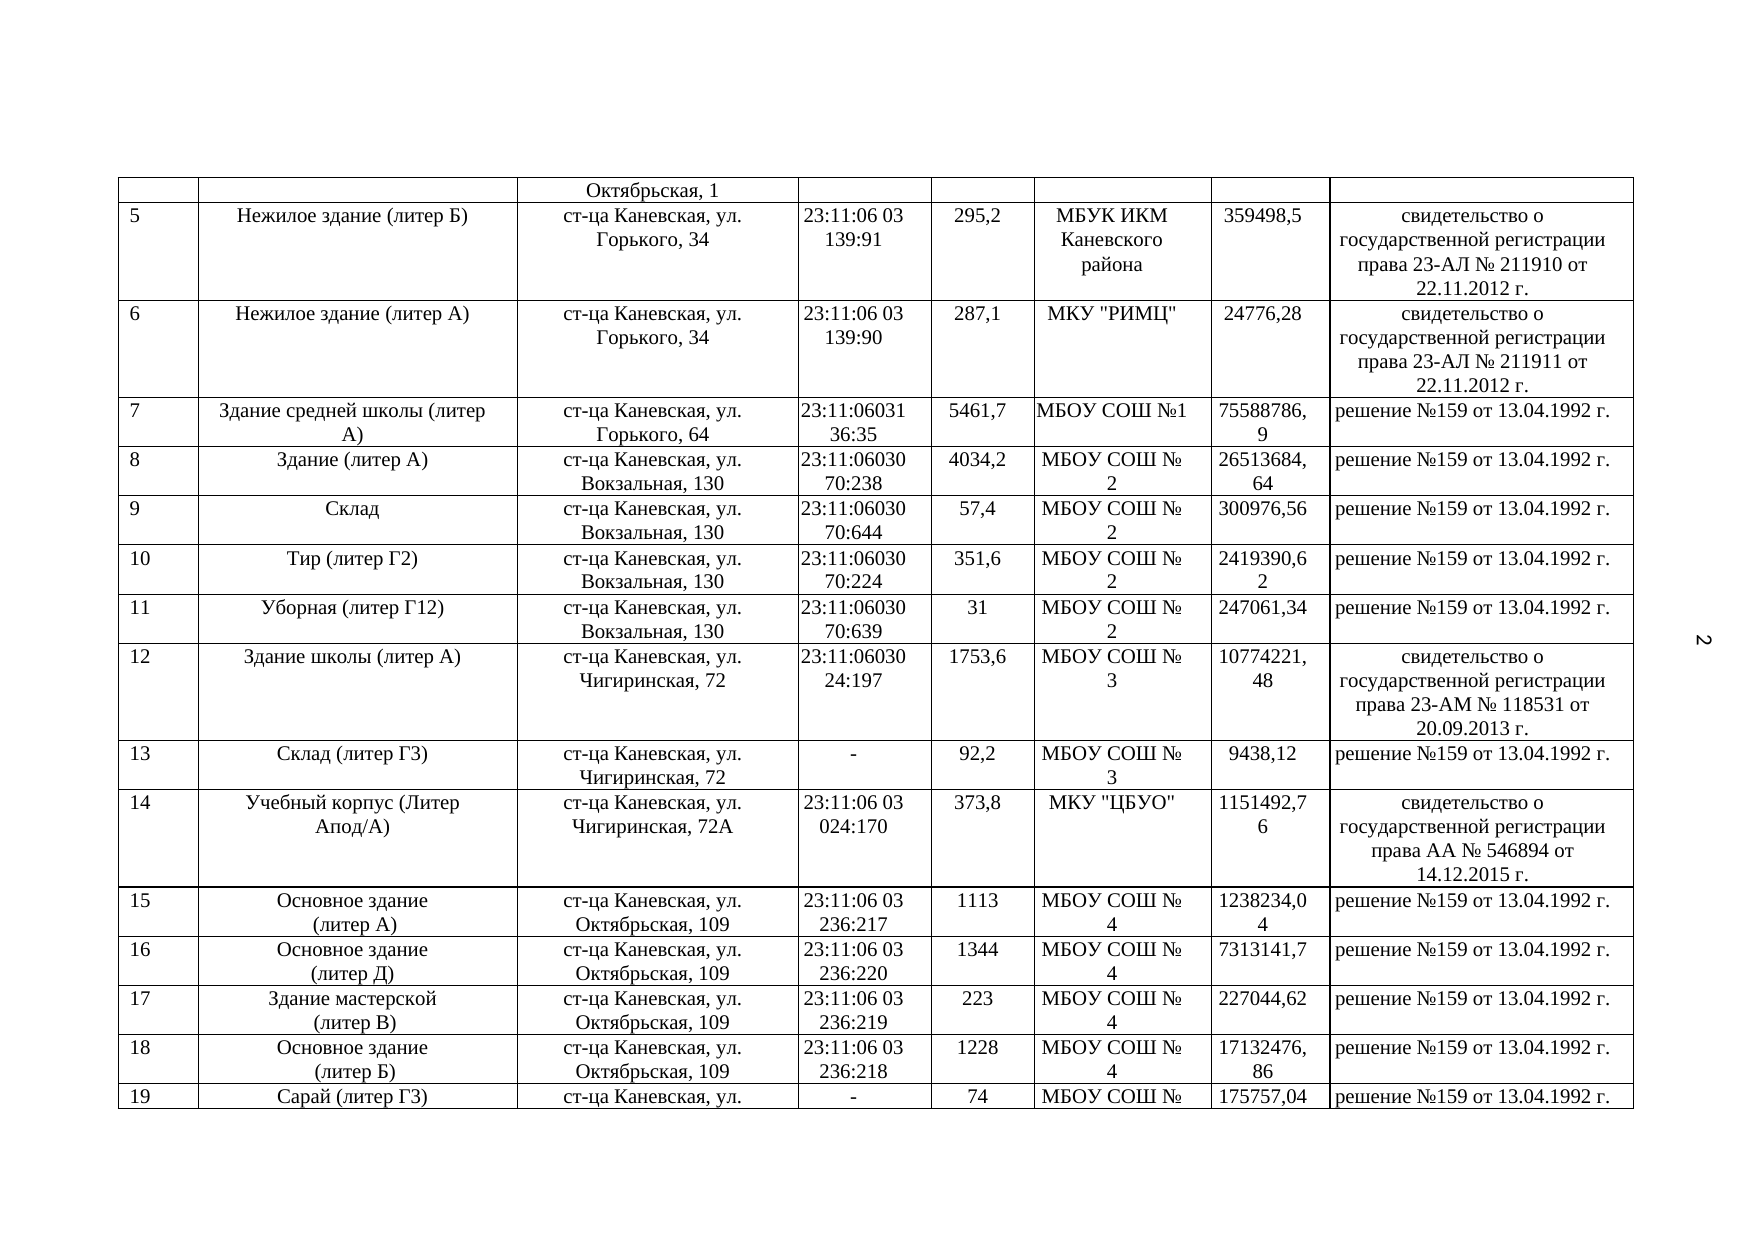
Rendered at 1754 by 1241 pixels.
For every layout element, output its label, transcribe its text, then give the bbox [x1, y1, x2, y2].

table_cell 227044,62 [1212, 986, 1329, 1034]
table_cell 23:11:0603070:238 [799, 447, 931, 495]
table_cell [1331, 1084, 1633, 1108]
table_cell 7 [119, 398, 198, 446]
table_cell 92,2 [932, 741, 1034, 789]
table_cell - [799, 1084, 931, 1108]
table_cell 23:11:0603070:639 [799, 595, 931, 643]
table_cell 19 [119, 1084, 198, 1108]
table_cell 1228 [932, 1035, 1034, 1083]
table_cell Здание мастерской (литер В) [199, 986, 517, 1034]
table_cell 17 [119, 986, 198, 1034]
table_cell 23:11:06 03 139:91 [799, 203, 931, 299]
table_cell 14 [119, 790, 198, 886]
table_cell свидетельство о государственной регистрации права 23-АЛ № 211910 от 22.11.2012 г. [1331, 203, 1633, 299]
table_cell 10774221,48 [1212, 644, 1329, 740]
table_cell МБОУ СОШ № 3 [1035, 741, 1211, 789]
table_cell 9438,12 [1212, 741, 1329, 789]
table_cell МБОУ СОШ № 4 [1035, 986, 1211, 1034]
table_cell МБОУ СОШ № 4 [1035, 888, 1211, 936]
table_cell 16 [119, 937, 198, 985]
table_cell решение №159 от 13.04.1992 г. [1331, 545, 1633, 593]
table_cell Уборная (литер Г12) [199, 595, 517, 643]
table_cell 26513684,64 [1212, 447, 1329, 495]
table_cell решение №159 от 13.04.1992 г. [1331, 741, 1633, 789]
table_cell 23:11:06 03 236:218 [799, 1035, 931, 1083]
table_cell МБОУ СОШ № 2 [1035, 447, 1211, 495]
table_cell Тир (литер Г2) [199, 545, 517, 593]
table_cell - [799, 178, 931, 202]
table_cell 74 [932, 1084, 1034, 1108]
table_cell 17132476,86 [1212, 1035, 1329, 1083]
table_cell 295,2 [932, 203, 1034, 299]
table_cell МБОУ СОШ № 2 [1035, 595, 1211, 643]
table_cell 10 [119, 545, 198, 593]
table_cell ст-ца Каневская, ул. Октябрьская, 109 [518, 937, 798, 985]
table_cell решение №159 от 13.04.1992 г. [1331, 888, 1633, 936]
table_cell ст-ца Каневская, ул. Вокзальная, 130 [518, 595, 798, 643]
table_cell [1331, 178, 1633, 202]
table_cell решение №159 от 13.04.1992 г. [1331, 496, 1633, 544]
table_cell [199, 178, 517, 202]
table_cell ст-ца Каневская, ул. Вокзальная, 130 [518, 496, 798, 544]
table_cell 23:11:06 03 236:220 [799, 937, 931, 985]
table_cell 31 [932, 595, 1034, 643]
table_cell свидетельство о государственной регистрации права 23-АЛ № 211911 от 22.11.2012 г. [1331, 301, 1633, 397]
table_cell ст-ца Каневская, ул. Октябрьская, 109 [518, 888, 798, 936]
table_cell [518, 1084, 798, 1108]
table_cell свидетельство о государственной регистрации права АА № 546894 от 14.12.2015 г. [1331, 790, 1633, 886]
table_cell Учебный корпус (Литер Апод/А) [199, 790, 517, 886]
table_cell 154052,28 [1212, 178, 1329, 202]
table_cell 1,5 [932, 178, 1034, 202]
table_cell МБОУ лицей [1035, 178, 1211, 202]
table_cell МБОУ СОШ № 4 [1035, 1084, 1211, 1108]
table_cell ст-ца Каневская, ул. Октябрьская, 109 [518, 1035, 798, 1083]
table_cell ст-ца Каневская, ул. Октябрьская, 109 [518, 986, 798, 1034]
table_cell МБОУ СОШ № 4 [1035, 937, 1211, 985]
table_cell ст-ца Каневская, ул. Чигиринская, 72А [518, 790, 798, 886]
table_cell решение №159 от 13.04.1992 г. [1331, 986, 1633, 1034]
table_cell ст-ца Каневская, ул. Горького, 34 [518, 301, 798, 397]
table_cell свидетельство о государственной регистрации права 23-АМ № 118531 от 20.09.2013 г. [1331, 644, 1633, 740]
table_cell 1151492,76 [1212, 790, 1329, 886]
table_cell 15 [119, 888, 198, 936]
table_cell 373,8 [932, 790, 1034, 886]
table_cell 23:11:0603136:35 [799, 398, 931, 446]
table_cell 1753,6 [932, 644, 1034, 740]
table_cell ст-ца Каневская, ул. Вокзальная, 130 [518, 545, 798, 593]
table_cell Здание средней школы (литер А) [199, 398, 517, 446]
table_cell 12 [119, 644, 198, 740]
table_cell 5461,7 [932, 398, 1034, 446]
table_cell - [799, 741, 931, 789]
table_cell ст-ца Каневская, ул. Чигиринская, 72 [518, 741, 798, 789]
table_cell 351,6 [932, 545, 1034, 593]
table_cell Нежилое здание (литер А) [199, 301, 517, 397]
table_cell Здание школы (литер А) [199, 644, 517, 740]
table_cell 4 [119, 178, 198, 202]
table_cell решение №159 от 13.04.1992 г. [1331, 1035, 1633, 1083]
table_cell Здание (литер А) [199, 447, 517, 495]
table_cell 23:11:0603070:644 [799, 496, 931, 544]
table_cell ст-ца Каневская, ул. Вокзальная, 130 [518, 447, 798, 495]
table_cell 1238234,04 [1212, 888, 1329, 936]
table_cell Склад [199, 496, 517, 544]
table_cell МБОУ СОШ № 2 [1035, 496, 1211, 544]
table_cell МКУ "РИМЦ" [1035, 301, 1211, 397]
table_cell ст-ца Каневская, ул. Горького, 64 [518, 398, 798, 446]
table_cell 23:11:06 03 139:90 [799, 301, 931, 397]
table_cell 300976,56 [1212, 496, 1329, 544]
table_cell 223 [932, 986, 1034, 1034]
table_cell МБОУ СОШ № 3 [1035, 644, 1211, 740]
table_cell 1113 [932, 888, 1034, 936]
table_cell Сарай (литер Г3) [199, 1084, 517, 1108]
table_cell Склад (литер Г3) [199, 741, 517, 789]
table_cell 23:11:0603070:224 [799, 545, 931, 593]
table_cell 1344 [932, 937, 1034, 985]
table_cell 23:11:06 03 236:219 [799, 986, 931, 1034]
table_cell 23:11:06 03 024:170 [799, 790, 931, 886]
table_cell МБУК ИКМ Каневского района [1035, 203, 1211, 299]
table_cell 13 [119, 741, 198, 789]
table_cell МБОУ СОШ № 4 [1035, 1035, 1211, 1083]
table_cell 247061,34 [1212, 595, 1329, 643]
table_cell 23:11:06 03 236:217 [799, 888, 931, 936]
table_cell Основное здание (литер Б) [199, 1035, 517, 1083]
table_cell ст-ца Каневская, ул. Горького, 34 [518, 203, 798, 299]
table_cell 287,1 [932, 301, 1034, 397]
table_cell решение №159 от 13.04.1992 г. [1331, 398, 1633, 446]
table_cell ст-ца Каневская, ул. Чигиринская, 72 [518, 644, 798, 740]
table_cell 8 [119, 447, 198, 495]
table_cell 175757,04 [1212, 1084, 1329, 1108]
table_cell решение №159 от 13.04.1992 г. [1331, 595, 1633, 643]
table_cell Основное здание (литер Д) [199, 937, 517, 985]
table_cell 7313141,7 [1212, 937, 1329, 985]
table_cell МКУ "ЦБУО" [1035, 790, 1211, 886]
table_cell 5 [119, 203, 198, 299]
table_cell 11 [119, 595, 198, 643]
table_cell Нежилое здание (литер Б) [199, 203, 517, 299]
table_cell 57,4 [932, 496, 1034, 544]
table_cell 359498,5 [1212, 203, 1329, 299]
table_cell 24776,28 [1212, 301, 1329, 397]
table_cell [518, 178, 798, 202]
table_cell МБОУ СОШ № 2 [1035, 545, 1211, 593]
table_cell 6 [119, 301, 198, 397]
table_cell 23:11:0603024:197 [799, 644, 931, 740]
table_cell 75588786,9 [1212, 398, 1329, 446]
table_cell 2419390,62 [1212, 545, 1329, 593]
table_cell решение №159 от 13.04.1992 г. [1331, 937, 1633, 985]
table_cell 9 [119, 496, 198, 544]
table_cell 4034,2 [932, 447, 1034, 495]
table_cell решение №159 от 13.04.1992 г. [1331, 447, 1633, 495]
table_cell Основное здание (литер А) [199, 888, 517, 936]
table_cell МБОУ СОШ №1 [1035, 398, 1211, 446]
table_cell 18 [119, 1035, 198, 1083]
